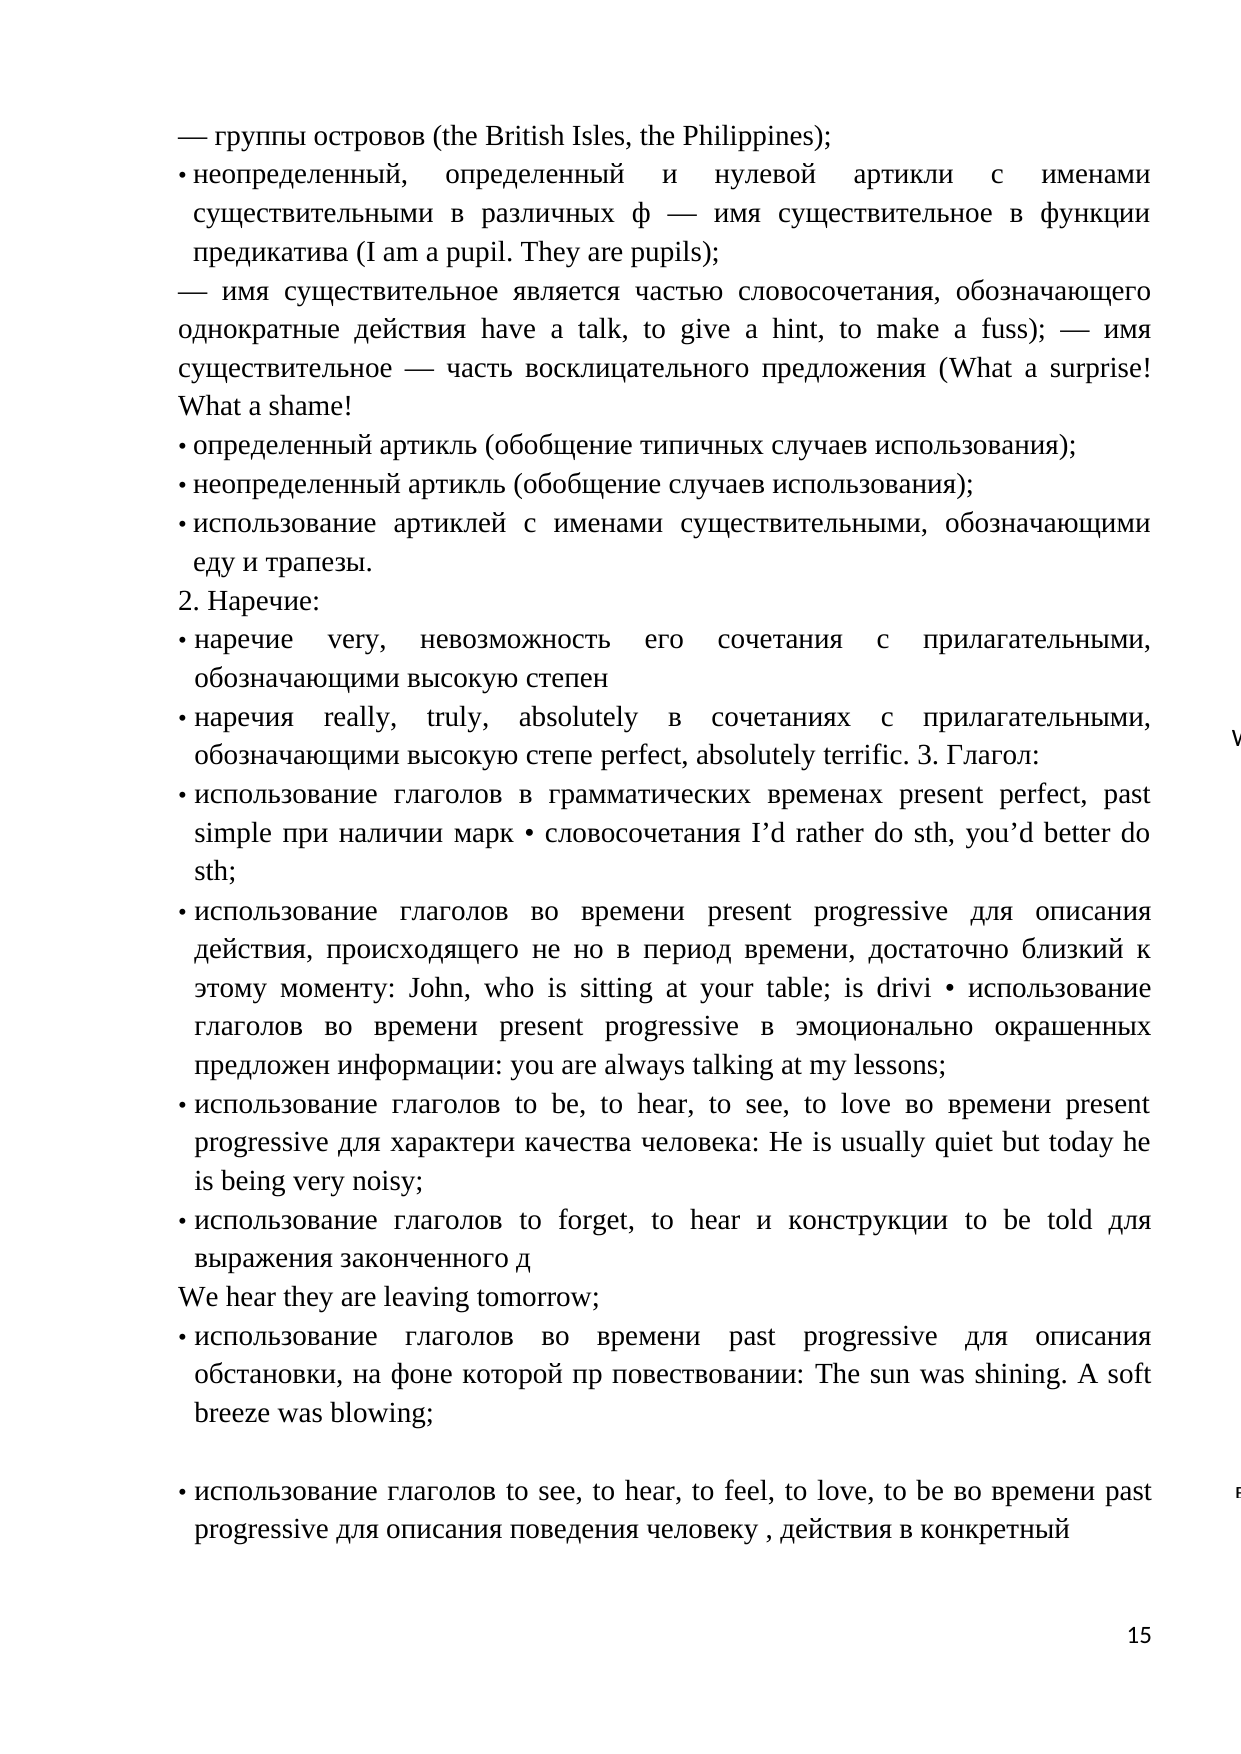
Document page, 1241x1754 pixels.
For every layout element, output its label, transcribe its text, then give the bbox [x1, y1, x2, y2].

list использование глаголов во времени past progressive для описания обстановки, на фоне которой пр повествовании: The sun was shining. A soft breeze was blowing; [178, 1318, 1152, 1429]
list использование глаголов во времени present progressive для описания действия, происходящего не но в период времени, достаточно близкий к этому моменту: John, who is sitting at your table; is drivi • использование глаголов во времени present progressive в эмоционально окрашенных предложен информации: you are always talking at my lessons; [178, 893, 1152, 1080]
list неопределенный, определенный и нулевой артикли с именами существительными в различных ф — имя существительное в функции предикатива (I am a pupil. They are pupils); [178, 157, 1152, 267]
list наречия really, truly, absolutely в сочетаниях с прилагательными, обозначающими высокую степе perfect, absolutely terrific. 3. Глагол: [178, 699, 1152, 771]
text 2. Наречие: [178, 583, 1152, 616]
list использование глаголов to be, to hear, to see, to love во времени present progressive для характери качества человека: He is usually quiet but today he is being very noisy; [178, 1086, 1152, 1196]
list использование глаголов to forget, to hear и конструкции to be told для выражения законченного д [178, 1202, 1152, 1274]
text We hear they are leaving tomorrow; [178, 1279, 1152, 1313]
text — группы островов (the British Isles, the Philippines); [178, 118, 1152, 152]
list наречие very, невозможность его сочетания с прилагательными, обозначающими высокую степен [178, 621, 1152, 693]
list использование глаголов to see, to hear, to feel, to love, to be во времени past progressive для описания поведения человеку , действия в конкретный [178, 1473, 1152, 1545]
list использование артиклей с именами существительными, обозначающими еду и трапезы. [178, 505, 1152, 577]
list использование глаголов в грамматических временах present perfect, past simple при наличии марк • словосочетания I’d rather do sth, you’d better do sth; [178, 776, 1152, 887]
text — имя существительное является частью словосочетания, обозначающего однократные действия have a talk, to give a hint, to make a fuss); — имя существительное — часть восклицательного предложения (What a surprise! What a shame! [178, 273, 1152, 422]
list определенный артикль (обобщение типичных случаев использования); [178, 427, 1152, 461]
list неопределенный артикль (обобщение случаев использования); [178, 466, 1152, 499]
